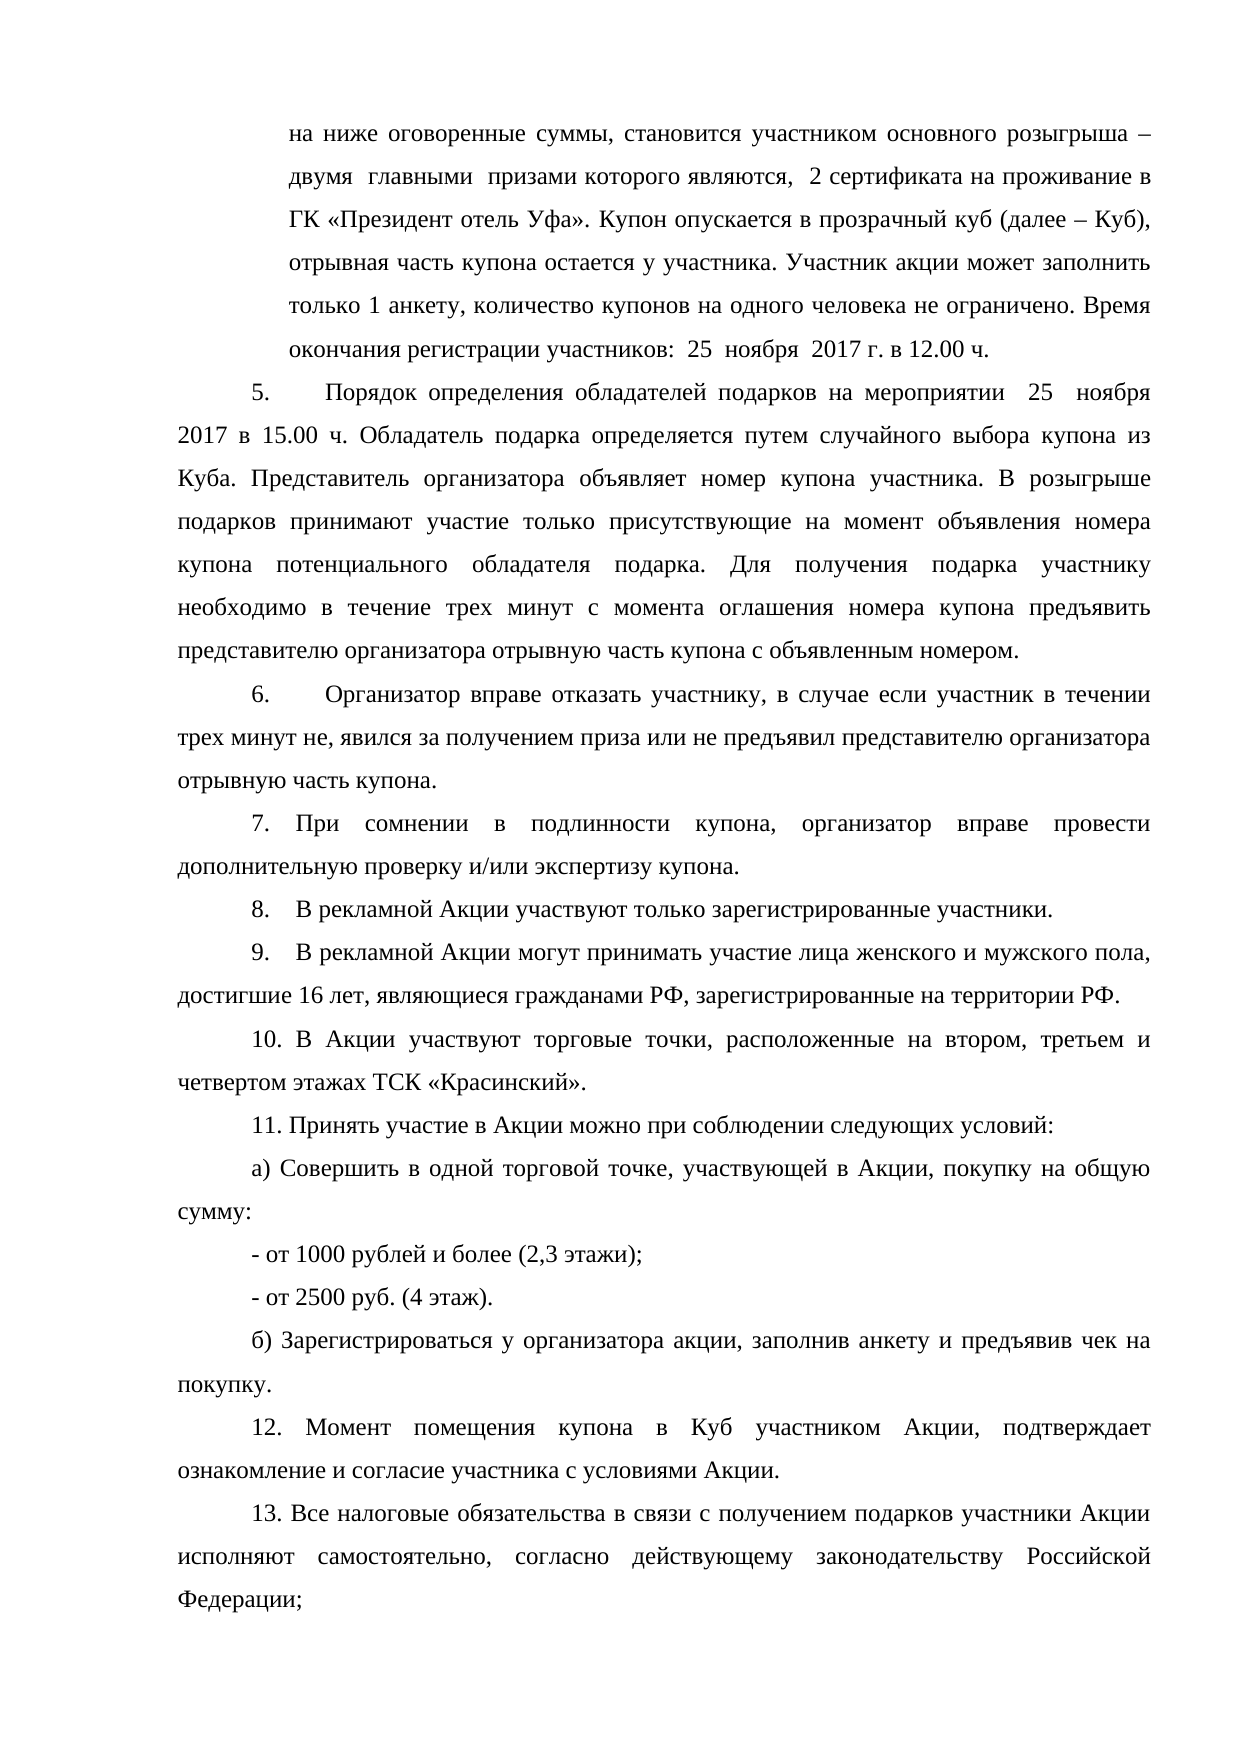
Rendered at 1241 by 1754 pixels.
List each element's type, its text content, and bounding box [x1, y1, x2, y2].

list 12. Момент помещения купона в Куб участником Акции, подтверждает ознакомление и согласие участника с условиями Акции. [177, 1412, 1152, 1484]
text а) Совершить в одной торговой точке, участвующей в Акции, покупку на общую сумму: [177, 1153, 1152, 1225]
list При сомнении в подлинности купона, организатор вправе провести дополнительную проверку и/или экспертизу купона. [177, 808, 1152, 880]
list Организатор вправе отказать участнику, в случае если участник в течении трех минут не, явился за получением приза или не предъявил представителю организатора отрывную часть купона. [177, 679, 1152, 794]
list В рекламной Акции могут принимать участие лица женского и мужского пола, достигшие 16 лет, являющиеся гражданами РФ, зарегистрированные на территории РФ. [177, 937, 1152, 1009]
list Порядок определения обладателей подарков на мероприятии 25 ноября 2017 в 15.00 ч. Обладатель подарка определяется путем случайного выбора купона из Куба. Представитель организатора объявляет номер купона участника. В розыгрыше подарков принимают участие только присутствующие на момент объявления номера купона потенциального обладателя подарка. Для получения подарка участнику необходимо в течение трех минут с момента оглашения номера купона предъявить представителю организатора отрывную часть купона с объявленным номером. [177, 377, 1152, 664]
text 13. Все налоговые обязательства в связи с получением подарков участники Акции исполняют самостоятельно, согласно действующему законодательству Российской Федерации; [177, 1498, 1152, 1613]
text - от 2500 руб. (4 этаж). [177, 1282, 1152, 1311]
list 11. Принять участие в Акции можно при соблюдении следующих условий: [177, 1110, 1152, 1139]
list В Акции участвуют торговые точки, расположенные на втором, третьем и четвертом этажах ТСК «Красинский». [177, 1024, 1152, 1096]
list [288, 118, 1152, 362]
list В рекламной Акции участвуют только зарегистрированные участники. [177, 894, 1152, 923]
text б) Зарегистрироваться у организатора акции, заполнив анкету и предъявив чек на покупку. [177, 1326, 1152, 1397]
text - от 1000 рублей и более (2,3 этажи); [177, 1239, 1152, 1268]
